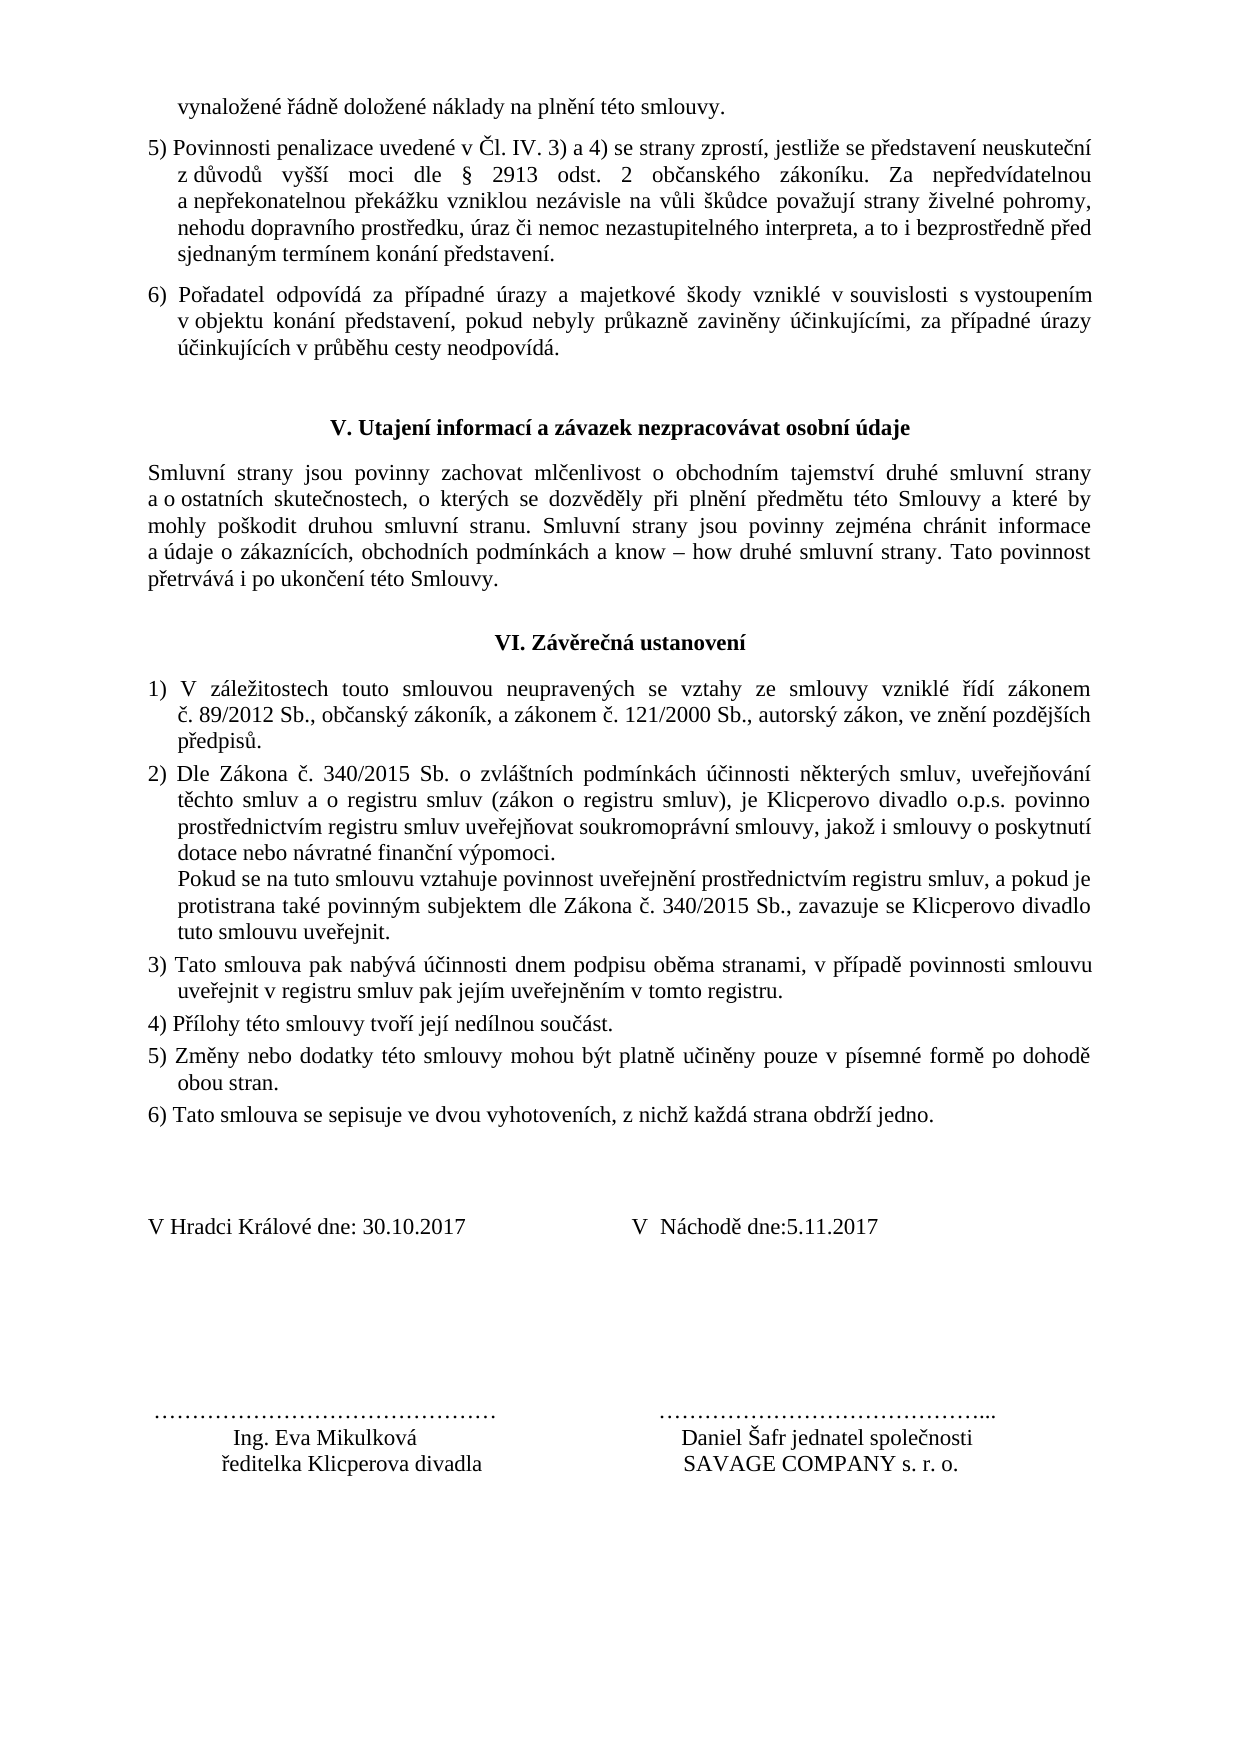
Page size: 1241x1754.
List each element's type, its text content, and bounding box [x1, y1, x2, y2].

text ……………………………………… ……………………………………... [148, 1397, 1092, 1424]
text V. Utajení informací a závazek nezpracovávat osobní údaje [148, 414, 1092, 440]
text 2) Dle Zákona č. 340/2015 Sb. o zvláštních podmínkách účinnosti některých smluv, uveřejňování těchto smluv a o registru smluv (zákon o registru smluv), je Klicperovo divadlo o.p.s. povinno prostřednictvím registru smluv uveřejňovat soukromoprávní smlouvy, jakož i smlouvy o poskytnutí dotace nebo návratné finanční výpomoci. [148, 760, 1092, 866]
text 5) Změny nebo dodatky této smlouvy mohou být platně učiněny pouze v písemné formě po dohodě obou stran. [148, 1042, 1092, 1095]
text 5) Povinnosti penalizace uvedené v Čl. IV. 3) a 4) se strany zprostí, jestliže se představení neuskuteční z důvodů vyšší moci dle § 2913 odst. 2 občanského zákoníku. Za nepředvídatelnou a nepřekonatelnou překážku vzniklou nezávisle na vůli škůdce považují strany živelné pohromy, nehodu dopravního prostředku, úraz či nemoc nezastupitelného interpreta, a to i bezprostředně před sjednaným termínem konání představení. [148, 134, 1092, 266]
text 4) Přílohy této smlouvy tvoří její nedílnou součást. [148, 1010, 1092, 1036]
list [148, 93, 1092, 119]
text VI. Závěrečná ustanovení [148, 629, 1092, 656]
text Ing. Eva Mikulková Daniel Šafr jednatel společnosti [148, 1424, 1092, 1450]
text ředitelka Klicperova divadla SAVAGE COMPANY s. r. o. [148, 1450, 1092, 1477]
text 3) Tato smlouva pak nabývá účinnosti dnem podpisu oběma stranami, v případě povinnosti smlouvu uveřejnit v registru smluv pak jejím uveřejněním v tomto registru. [148, 951, 1092, 1003]
text Pokud se na tuto smlouvu vztahuje povinnost uveřejnění prostřednictvím registru smluv, a pokud je protistrana také povinným subjektem dle Zákona č. 340/2015 Sb., zavazuje se Klicperovo divadlo tuto smlouvu uveřejnit. [177, 866, 1092, 944]
text 6) Tato smlouva se sepisuje ve dvou vyhotoveních, z nichž každá strana obdrží jedno. [148, 1101, 1092, 1128]
text Smluvní strany jsou povinny zachovat mlčenlivost o obchodním tajemství druhé smluvní strany a o ostatních skutečnostech, o kterých se dozvěděly při plnění předmětu této Smlouvy a které by mohly poškodit druhou smluvní stranu. Smluvní strany jsou povinny zejména chránit informace a údaje o zákaznících, obchodních podmínkách a know – how druhé smluvní strany. Tato povinnost přetrvává i po ukončení této Smlouvy. [148, 459, 1092, 591]
text V Hradci Králové dne: 30.10.2017 V Náchodě dne:5.11.2017 [148, 1213, 1092, 1239]
text 1) V záležitostech touto smlouvou neupravených se vztahy ze smlouvy vzniklé řídí zákonem č. 89/2012 Sb., občanský zákoník, a zákonem č. 121/2000 Sb., autorský zákon, ve znění pozdějších předpisů. [148, 675, 1092, 754]
text 6) Pořadatel odpovídá za případné úrazy a majetkové škody vzniklé v souvislosti s vystoupením v objektu konání představení, pokud nebyly průkazně zaviněny účinkujícími, za případné úrazy účinkujících v průběhu cesty neodpovídá. [148, 281, 1092, 360]
